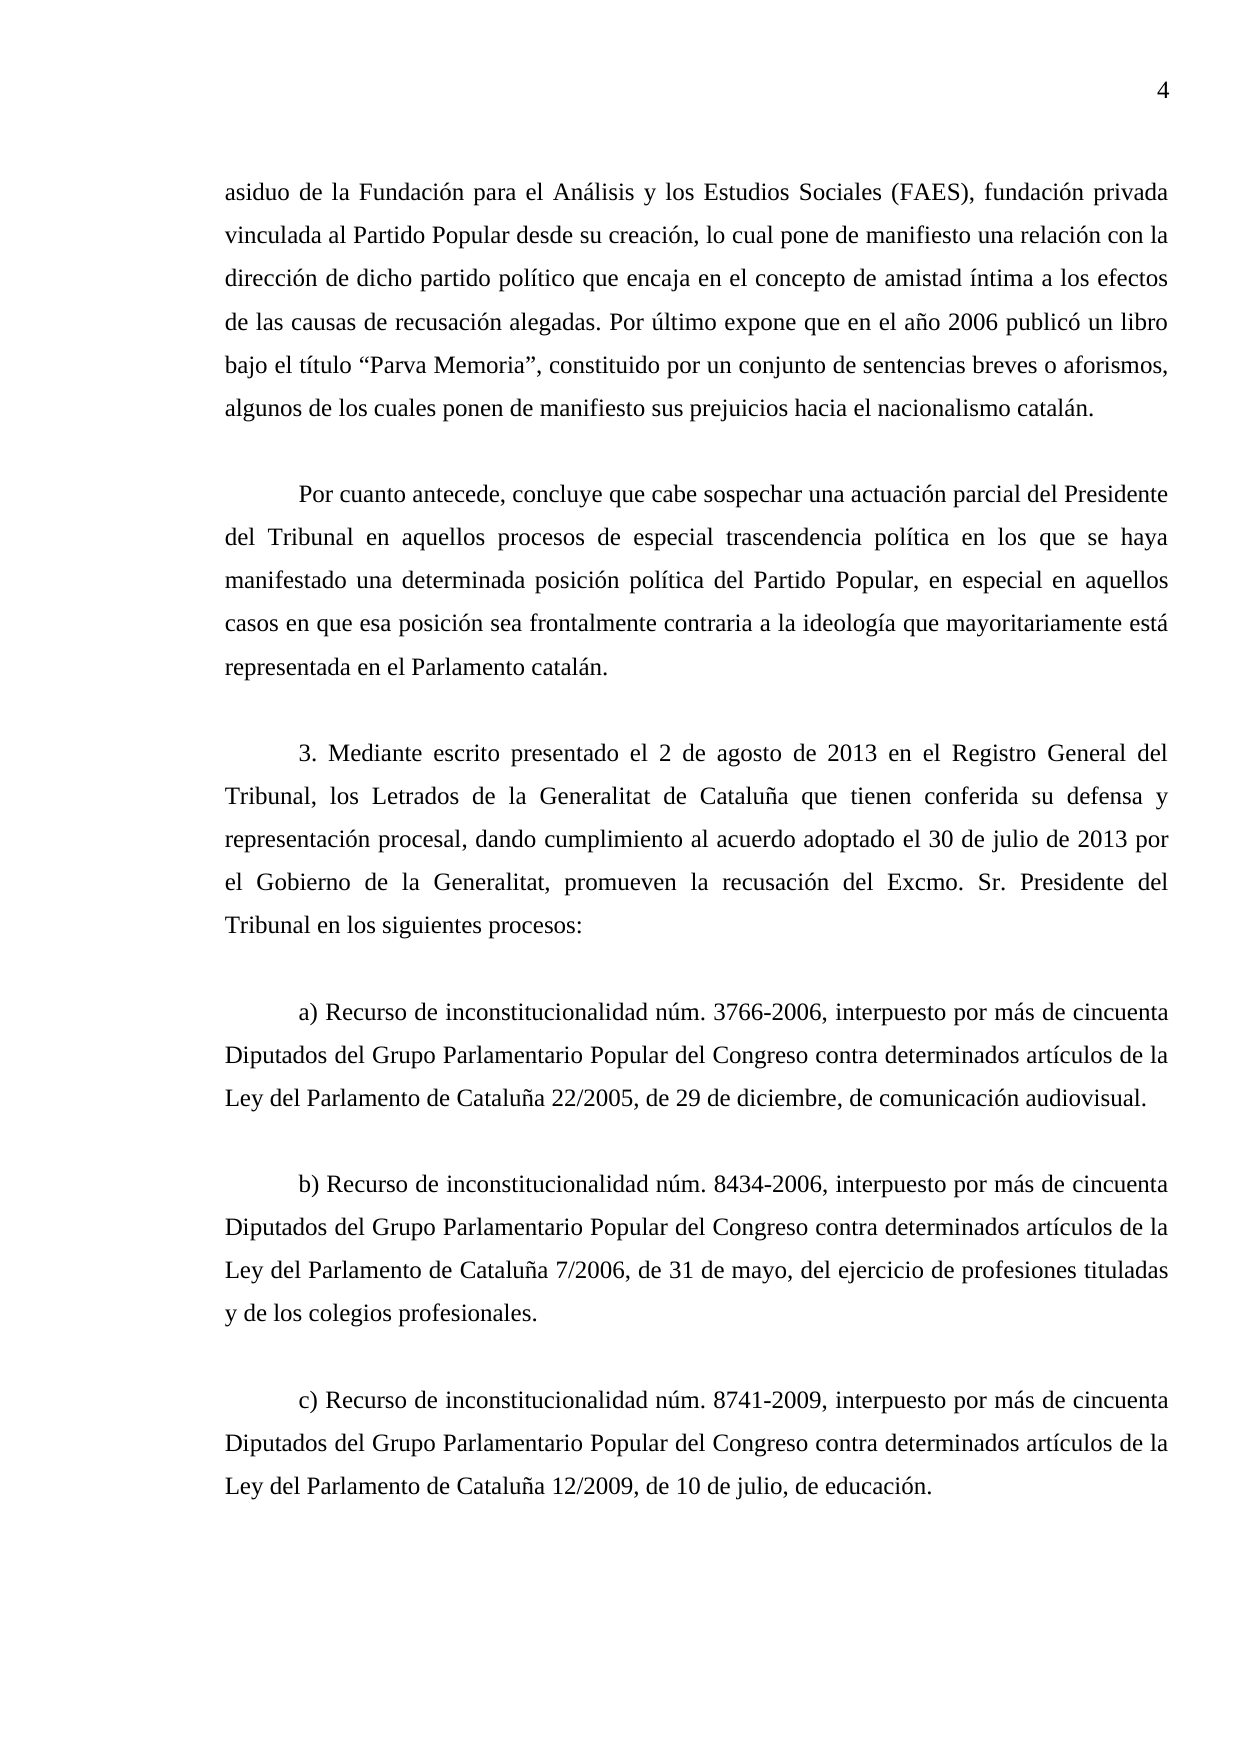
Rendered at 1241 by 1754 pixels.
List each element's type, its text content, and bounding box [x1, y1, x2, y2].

text c) Recurso de inconstitucionalidad núm. 8741-2009, interpuesto por más de cincuenta Diputados del Grupo Parlamentario Popular del Congreso contra determinados artículos de la Ley del Parlamento de Cataluña 12/2009, de 10 de julio, de educación. [224, 1385, 1169, 1500]
text b) Recurso de inconstitucionalidad núm. 8434-2006, interpuesto por más de cincuenta Diputados del Grupo Parlamentario Popular del Congreso contra determinados artículos de la Ley del Parlamento de Cataluña 7/2006, de 31 de mayo, del ejercicio de profesiones tituladas y de los colegios profesionales. [224, 1169, 1169, 1327]
text a) Recurso de inconstitucionalidad núm. 3766-2006, interpuesto por más de cincuenta Diputados del Grupo Parlamentario Popular del Congreso contra determinados artículos de la Ley del Parlamento de Cataluña 22/2005, de 29 de diciembre, de comunicación audiovisual. [224, 997, 1169, 1112]
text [224, 177, 1169, 422]
text 3. Mediante escrito presentado el 2 de agosto de 2013 en el Registro General del Tribunal, los Letrados de la Generalitat de Cataluña que tienen conferida su defensa y representación procesal, dando cumplimiento al acuerdo adoptado el 30 de julio de 2013 por el Gobierno de la Generalitat, promueven la recusación del Excmo. Sr. Presidente del Tribunal en los siguientes procesos: [224, 738, 1169, 939]
text Por cuanto antecede, concluye que cabe sospechar una actuación parcial del Presidente del Tribunal en aquellos procesos de especial trascendencia política en los que se haya manifestado una determinada posición política del Partido Popular, en especial en aquellos casos en que esa posición sea frontalmente contraria a la ideología que mayoritariamente está representada en el Parlamento catalán. [224, 479, 1169, 680]
